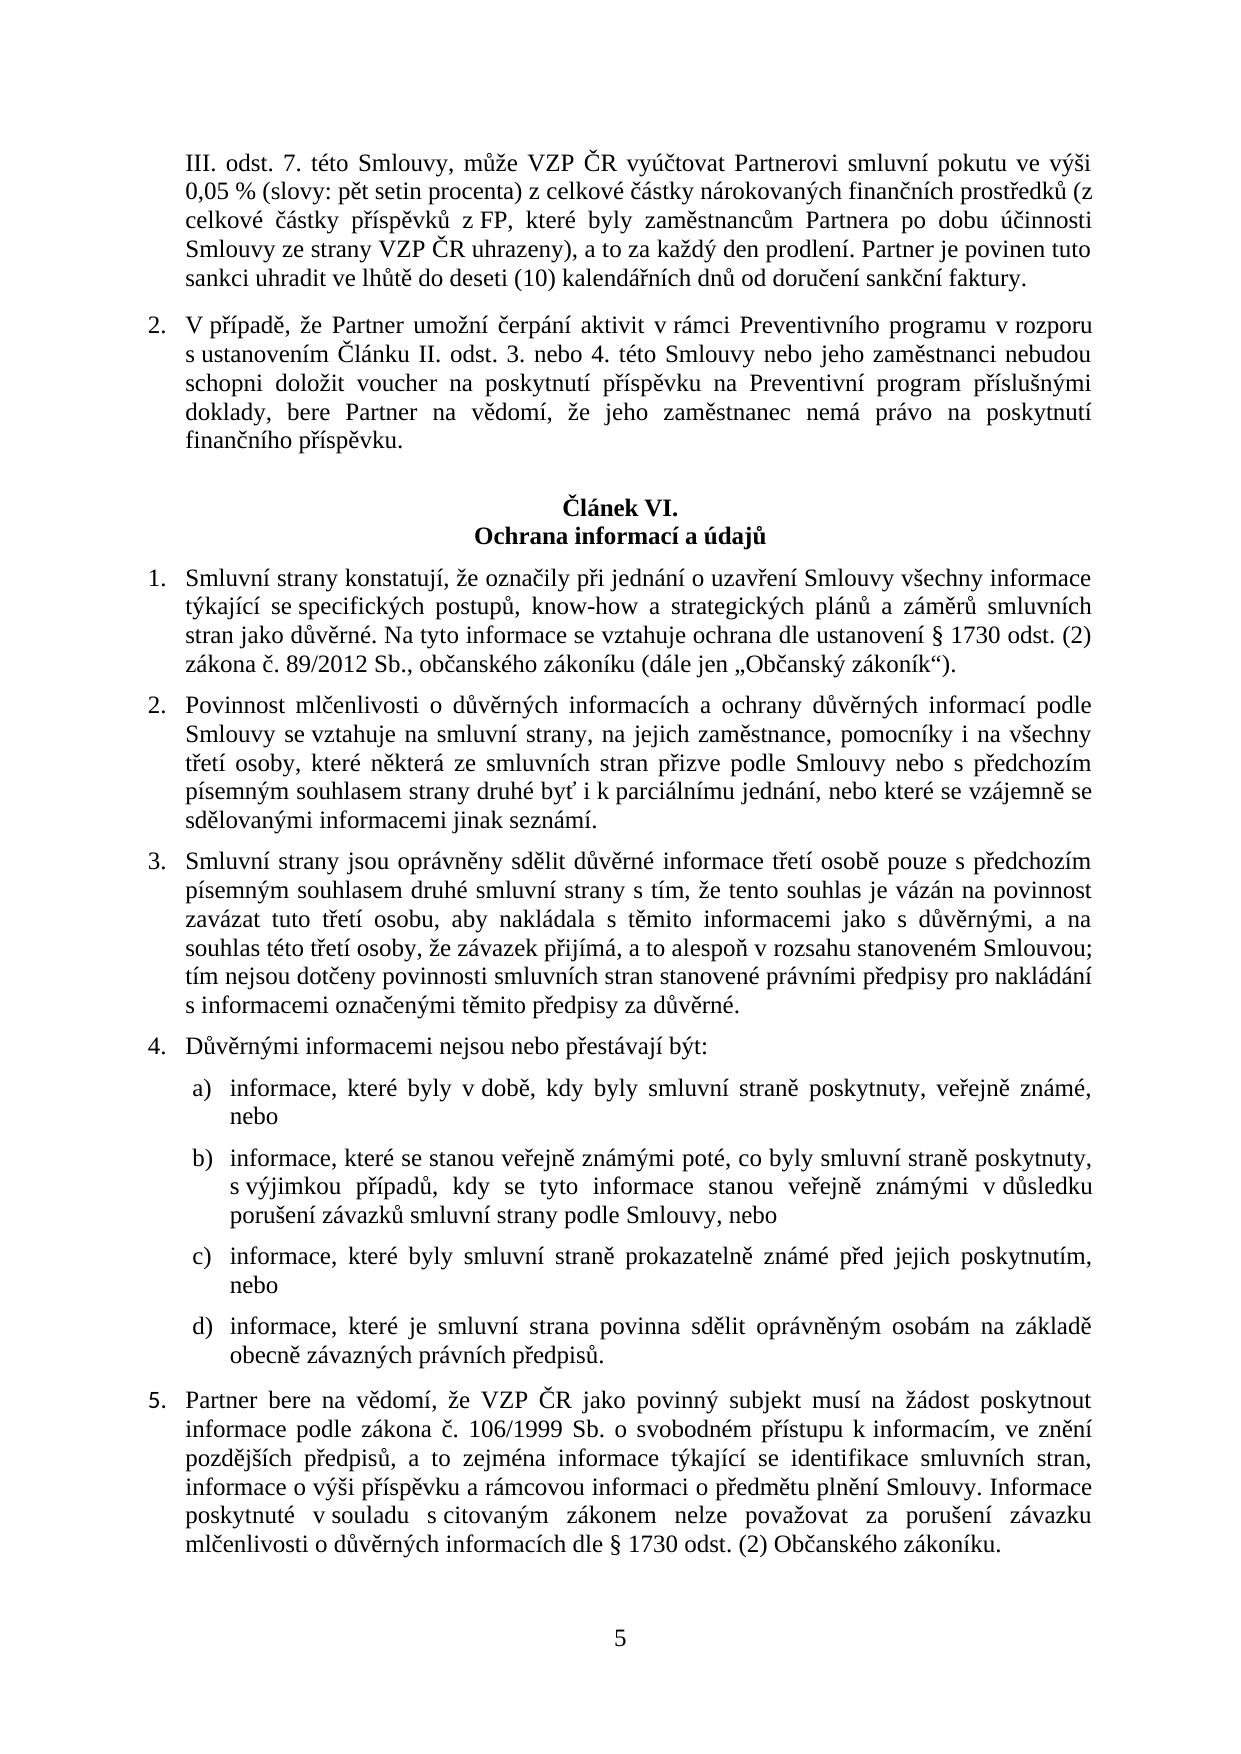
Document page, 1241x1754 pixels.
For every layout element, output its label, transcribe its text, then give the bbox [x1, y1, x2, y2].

subtitle Článek VI. [148, 493, 1093, 521]
list informace, které je smluvní strana povinna sdělit oprávněným osobám na základě obecně závazných právních předpisů. [192, 1311, 1093, 1369]
list Smluvní strany konstatují, že označily při jednání o uzavření Smlouvy všechny informace týkající se specifických postupů, know-how a strategických plánů a záměrů smluvních stran jako důvěrné. Na tyto informace se vztahuje ochrana dle ustanovení § 1730 odst. (2) zákona č. 89/2012 Sb., občanského zákoníku (dále jen „Občanský zákoník“). [148, 563, 1093, 678]
list Partner bere na vědomí, že VZP ČR jako povinný subjekt musí na žádost poskytnout informace podle zákona č. 106/1999 Sb. o svobodném přístupu k informacím, ve znění pozdějších předpisů, a to zejména informace týkající se identifikace smluvních stran, informace o výši příspěvku a rámcovou informaci o předmětu plnění Smlouvy. Informace poskytnuté v souladu s citovaným zákonem nelze považovat za porušení závazku mlčenlivosti o důvěrných informacích dle § 1730 odst. (2) Občanského zákoníku. [148, 1384, 1093, 1558]
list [148, 148, 1093, 291]
list informace, které se stanou veřejně známými poté, co byly smluvní straně poskytnuty, s výjimkou případů, kdy se tyto informace stanou veřejně známými v důsledku porušení závazků smluvní strany podle Smlouvy, nebo [192, 1143, 1093, 1229]
list Důvěrnými informacemi nejsou nebo přestávají být: [148, 1031, 1093, 1060]
list Povinnost mlčenlivosti o důvěrných informacích a ochrany důvěrných informací podle Smlouvy se vztahuje na smluvní strany, na jejich zaměstnance, pomocníky i na všechny třetí osoby, které některá ze smluvních stran přizve podle Smlouvy nebo s předchozím písemným souhlasem strany druhé byť i k parciálnímu jednání, nebo které se vzájemně se sdělovanými informacemi jinak seznámí. [148, 690, 1093, 834]
list informace, které byly smluvní straně prokazatelně známé před jejich poskytnutím, nebo [192, 1241, 1093, 1299]
list informace, které byly v době, kdy byly smluvní straně poskytnuty, veřejně známé, nebo [192, 1073, 1093, 1130]
subtitle Ochrana informací a údajů [148, 521, 1093, 550]
list Smluvní strany jsou oprávněny sdělit důvěrné informace třetí osobě pouze s předchozím písemným souhlasem druhé smluvní strany s tím, že tento souhlas je vázán na povinnost zavázat tuto třetí osobu, aby nakládala s těmito informacemi jako s důvěrnými, a na souhlas této třetí osoby, že závazek přijímá, a to alespoň v rozsahu stanoveném Smlouvou; tím nejsou dotčeny povinnosti smluvních stran stanovené právními předpisy pro nakládání s informacemi označenými těmito předpisy za důvěrné. [148, 846, 1093, 1019]
list V případě, že Partner umožní čerpání aktivit v rámci Preventivního programu v rozporu s ustanovením Článku II. odst. 3. nebo 4. této Smlouvy nebo jeho zaměstnanci nebudou schopni doložit voucher na poskytnutí příspěvku na Preventivní program příslušnými doklady, bere Partner na vědomí, že jeho zaměstnanec nemá právo na poskytnutí finančního příspěvku. [148, 311, 1093, 454]
